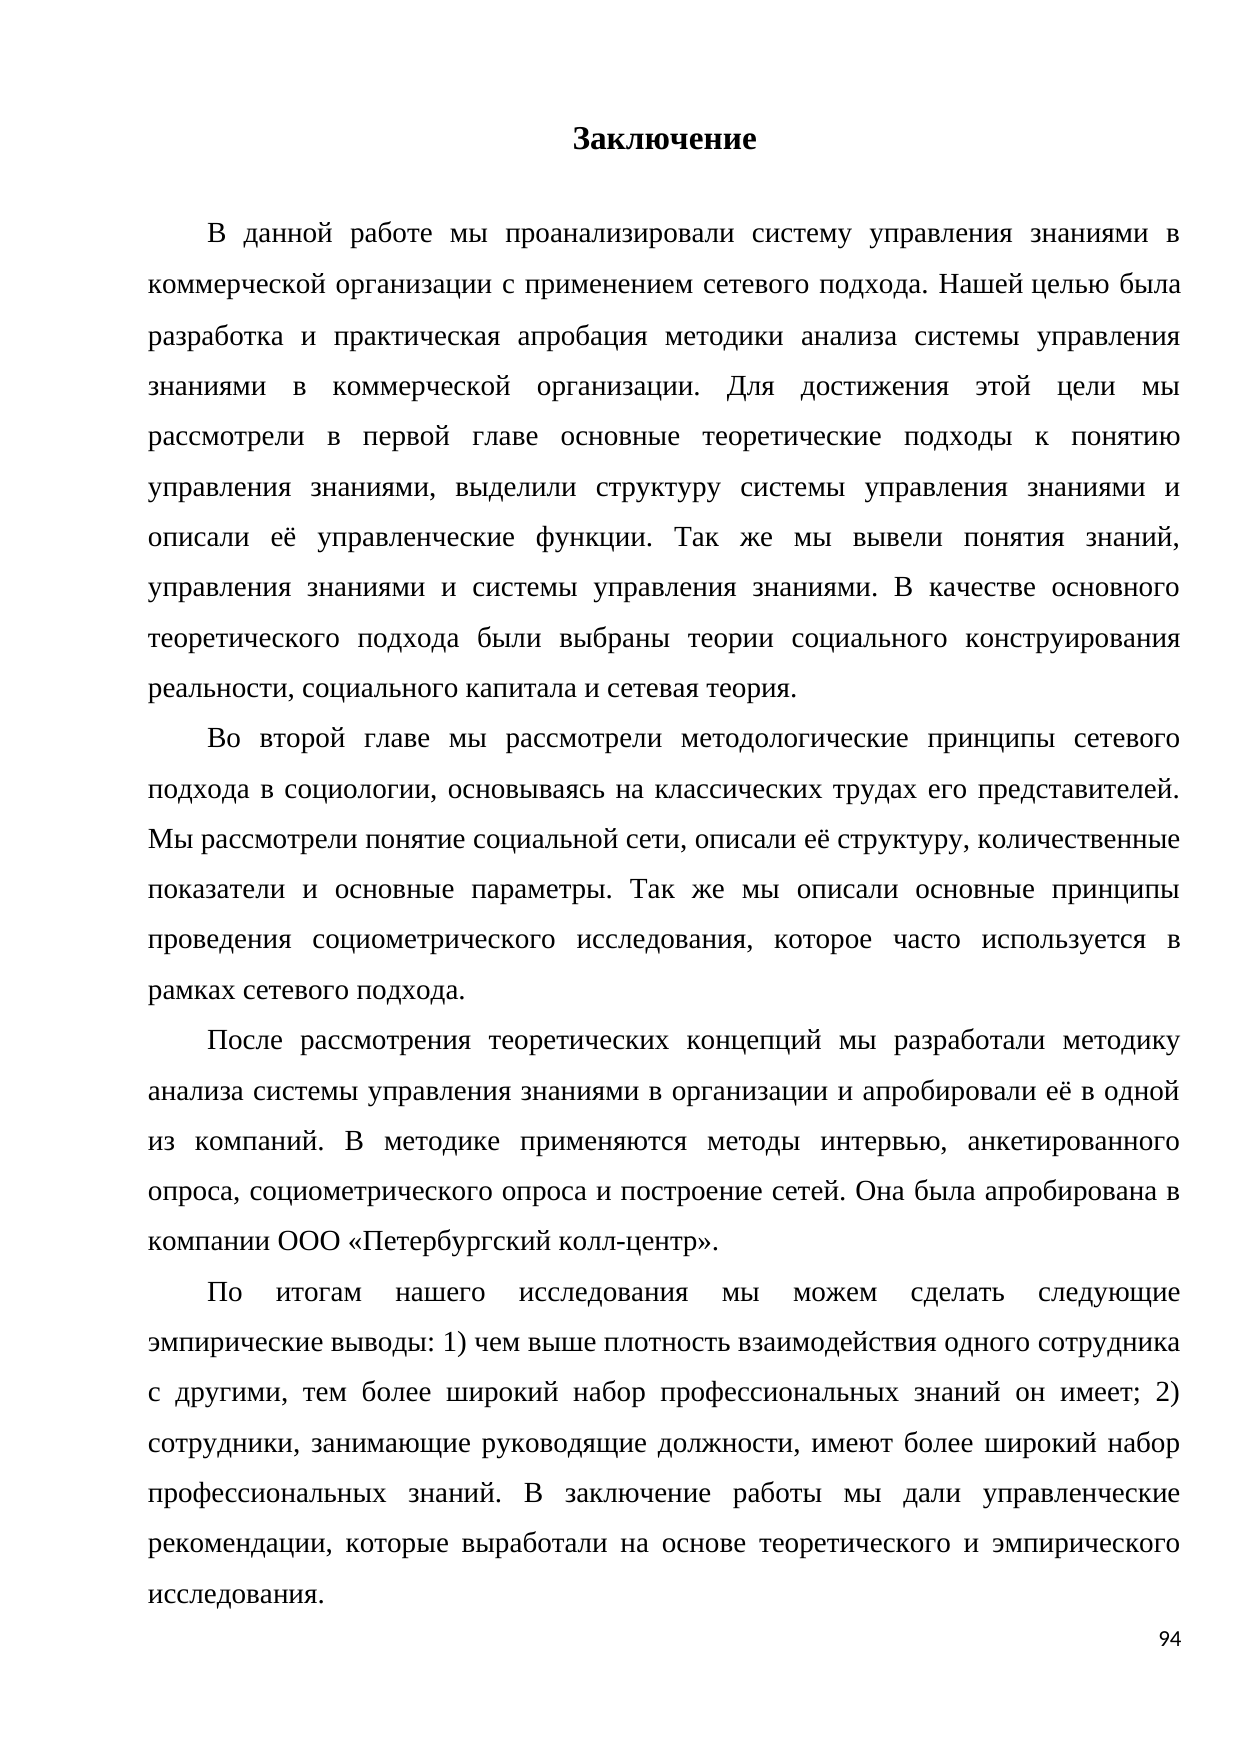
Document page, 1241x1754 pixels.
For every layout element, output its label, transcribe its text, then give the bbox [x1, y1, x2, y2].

text В данной работе мы проанализировали систему управления знаниями в коммерческой организации с применением сетевого подхода. Нашей целью была разработка и практическая апробация методики анализа системы управления знаниями в коммерческой организации. Для достижения этой цели мы рассмотрели в первой главе основные теоретические подходы к понятию управления знаниями, выделили структуру системы управления знаниями и описали её управленческие функции. Так же мы вывели понятия знаний, управления знаниями и системы управления знаниями. В качестве основного теоретического подхода были выбраны теории социального конструирования реальности, социального капитала и сетевая теория. [148, 215, 1181, 704]
text По итогам нашего исследования мы можем сделать следующие эмпирические выводы: 1) чем выше плотность взаимодействия одного сотрудника с другими, тем более широкий набор профессиональных знаний он имеет; 2) сотрудники, занимающие руководящие должности, имеют более широкий набор профессиональных знаний. В заключение работы мы дали управленческие рекомендации, которые выработали на основе теоретического и эмпирического исследования. [148, 1274, 1181, 1609]
subtitle Заключение [148, 118, 1181, 156]
text После рассмотрения теоретических концепций мы разработали методику анализа системы управления знаниями в организации и апробировали её в одной из компаний. В методике применяются методы интервью, анкетированного опроса, социометрического опроса и построение сетей. Она была апробирована в компании ООО «Петербургский колл-центр». [148, 1022, 1181, 1257]
text Во второй главе мы рассмотрели методологические принципы сетевого подхода в социологии, основываясь на классических трудах его представителей. Мы рассмотрели понятие социальной сети, описали её структуру, количественные показатели и основные параметры. Так же мы описали основные принципы проведения социометрического исследования, которое часто используется в рамках сетевого подхода. [148, 720, 1181, 1006]
